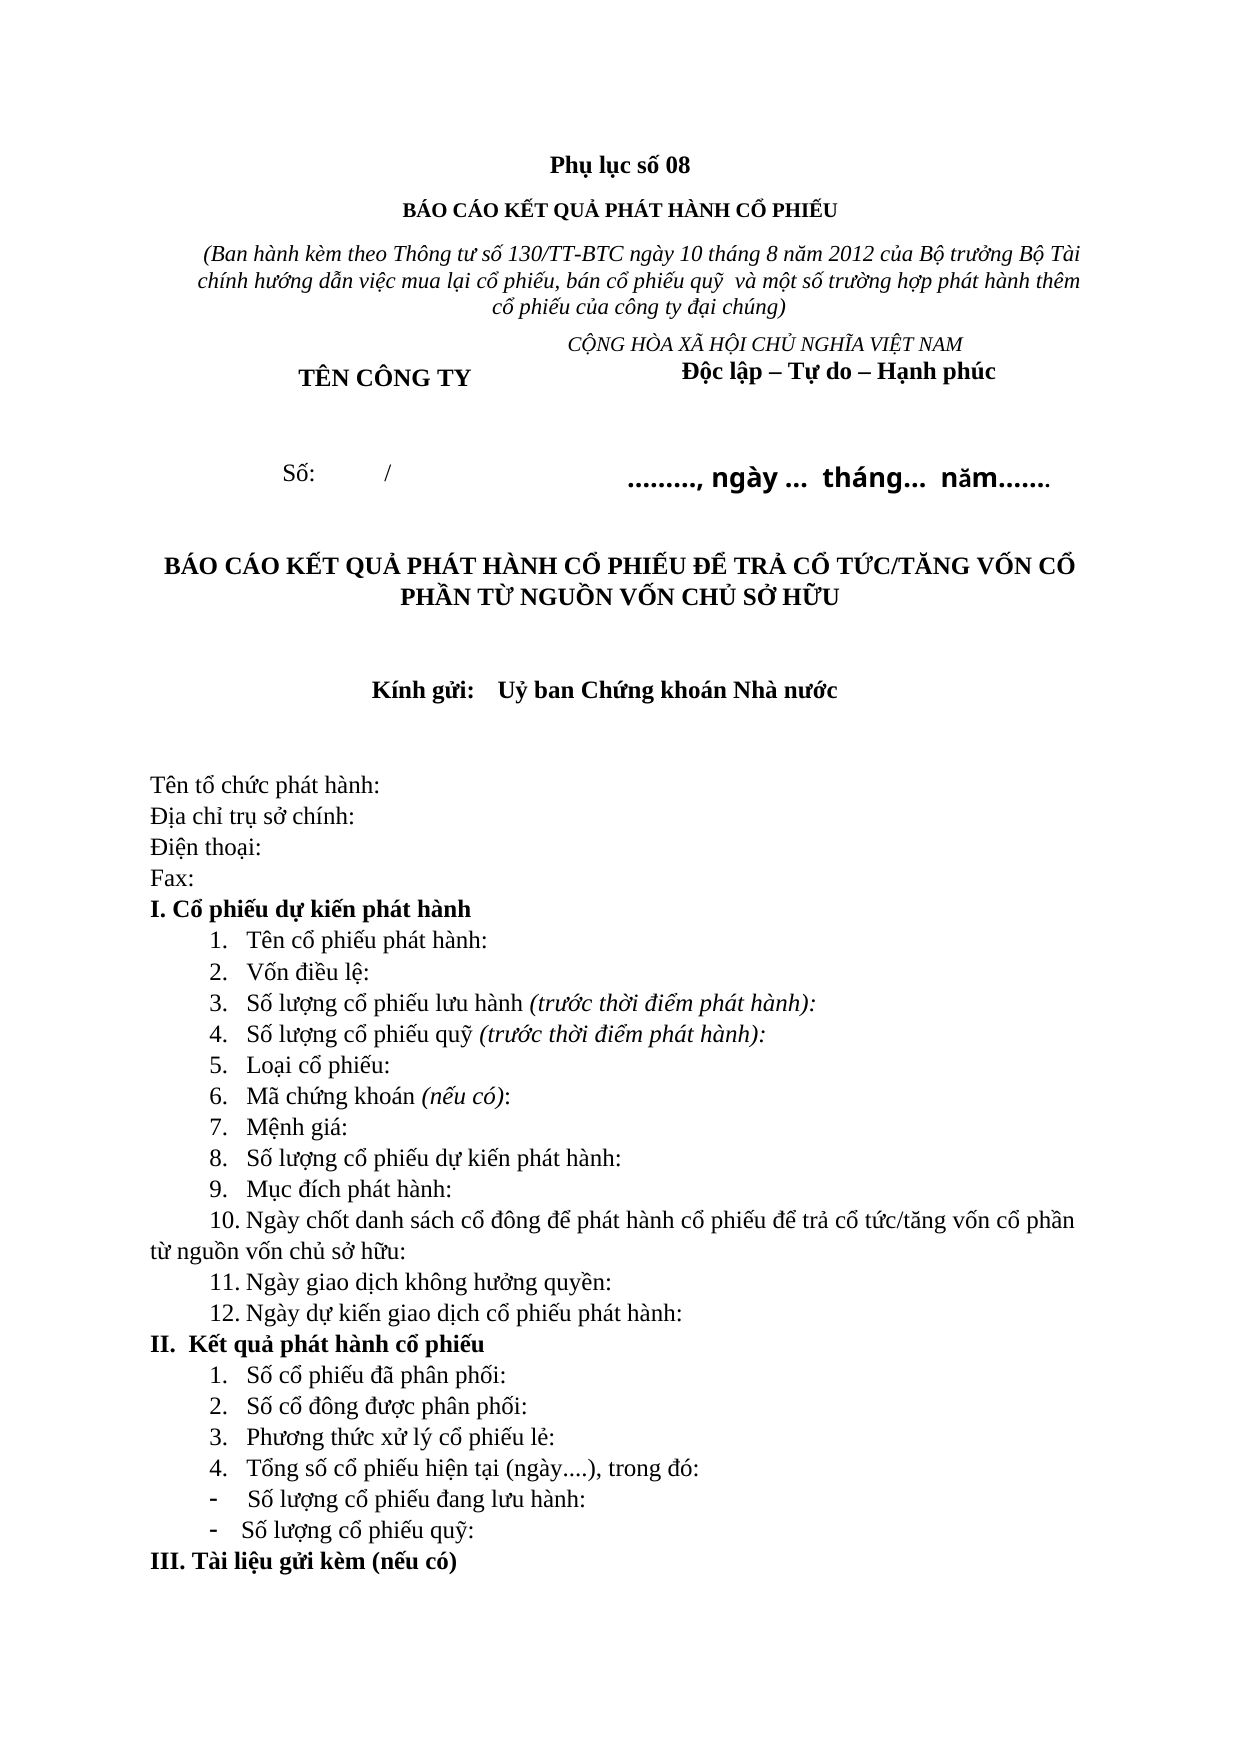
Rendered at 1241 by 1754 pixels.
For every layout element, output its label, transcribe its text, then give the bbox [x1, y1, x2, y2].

text (Ban hành kèm theo Thông tư số 130/TT-BTC ngày 10 tháng 8 năm 2012 của Bộ trưởng Bộ Tài chính hướng dẫn việc mua lại cổ phiếu, bán cổ phiếu quỹ và một số trường hợp phát hành thêm cổ phiếu của công ty đại chúng) [187, 240, 1090, 319]
text 12. Ngày dự kiến giao dịch cổ phiếu phát hành: [150, 1298, 1090, 1327]
text 6. Mã chứng khoán (nếu có): [150, 1081, 1090, 1109]
text BÁO CÁO KẾT QUẢ PHÁT HÀNH CỔ PHIẾU [150, 198, 1090, 222]
text 3. Số lượng cổ phiếu lưu hành (trước thời điểm phát hành): [150, 988, 1090, 1016]
text Fax: [150, 863, 1090, 892]
text 8. Số lượng cổ phiếu dự kiến phát hành: [150, 1143, 1090, 1172]
text Địa chỉ trụ sở chính: [150, 801, 1090, 830]
text Phụ lục số 08 [150, 150, 1090, 179]
text 2. Vốn điều lệ: [150, 957, 1090, 985]
table_header Kính gửi: [150, 675, 486, 723]
text 11. Ngày giao dịch không hưởng quyền: [150, 1267, 1090, 1296]
text I. Cổ phiếu dự kiến phát hành [150, 894, 1090, 923]
table_header Uỷ ban Chứng khoán Nhà nước [486, 675, 1092, 723]
text 3. Phương thức xử lý cổ phiếu lẻ: [150, 1422, 1090, 1451]
text 4. Số lượng cổ phiếu quỹ (trước thời điểm phát hành): [150, 1019, 1090, 1047]
text 1. Tên cổ phiếu phát hành: [150, 926, 1090, 954]
text 5. Loại cổ phiếu: [150, 1050, 1090, 1078]
text  Số lượng cổ phiếu đang lưu hành: [150, 1484, 1090, 1513]
text 10. Ngày chốt danh sách cổ đông để phát hành cổ phiếu để trả cổ tức/tăng vốn cổ phần từ nguồn vốn chủ sở hữu: [150, 1205, 1090, 1265]
table_header TÊN CÔNG TY [117, 332, 556, 458]
table_cell ………, ngày … tháng… năm……. [556, 458, 1121, 506]
text 1. Số cổ phiếu đã phân phối: [150, 1360, 1090, 1389]
text Tên tổ chức phát hành: [150, 770, 1090, 799]
text Điện thoại: [150, 832, 1090, 861]
text 2. Số cổ đông được phân phối: [150, 1391, 1090, 1420]
text 4. Tổng số cổ phiếu hiện tại (ngày....), trong đó: [150, 1453, 1090, 1482]
text 7. Mệnh giá: [150, 1112, 1090, 1141]
table_header CỘNG HÒA XÃ HỘI CHỦ NGHĨA VIỆT NAM Độc lập – Tự do – Hạnh phúc [556, 332, 1121, 458]
text 9. Mục đích phát hành: [150, 1174, 1090, 1203]
table_cell Số: / [117, 458, 556, 506]
text III. Tài liệu gửi kèm (nếu có) [150, 1546, 1090, 1575]
text II. Kết quả phát hành cổ phiếu [150, 1329, 1090, 1358]
text BÁO CÁO KẾT QUẢ PHÁT HÀNH CỔ PHIẾU ĐỂ TRẢ CỔ TỨC/TĂNG VỐN CỔ PHẦN TỪ NGUỒN VỐN CHỦ SỞ HỮU [150, 551, 1090, 611]
text  Số lượng cổ phiếu quỹ: [150, 1515, 1090, 1544]
